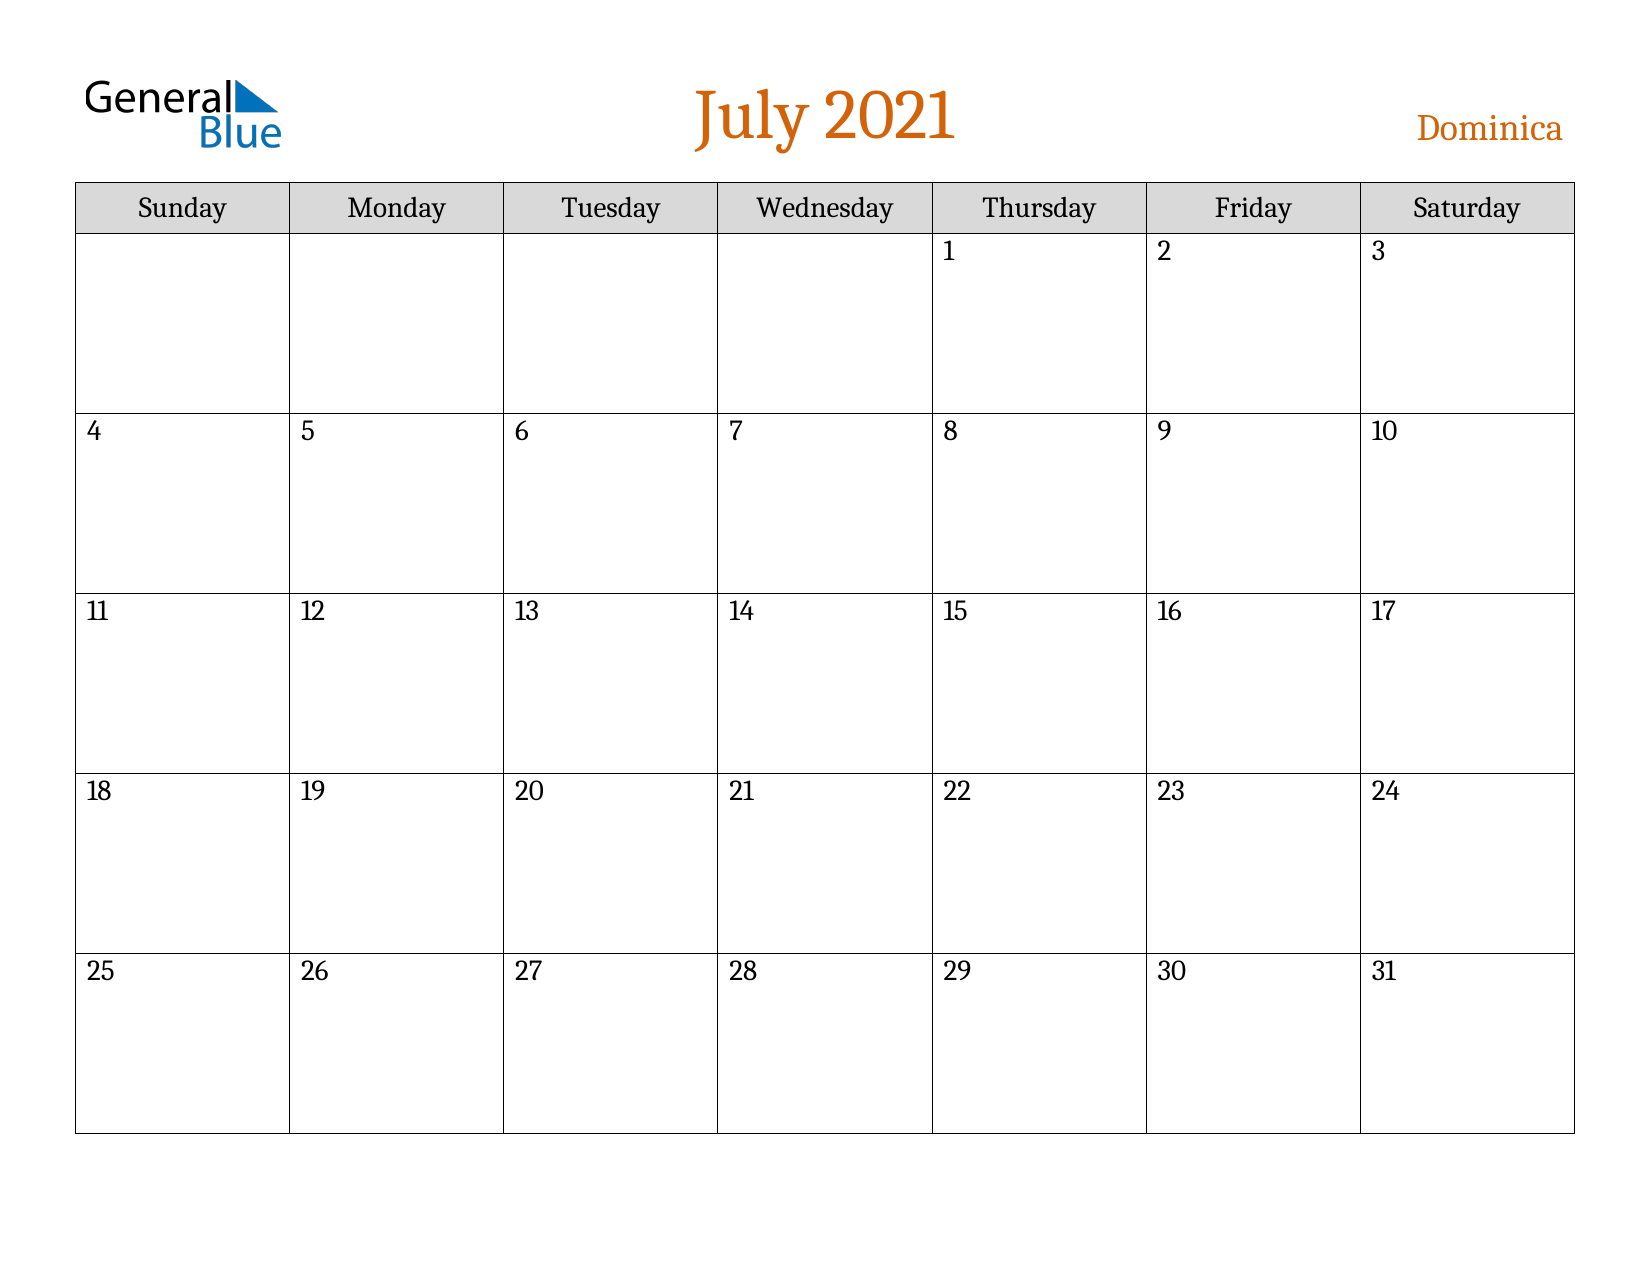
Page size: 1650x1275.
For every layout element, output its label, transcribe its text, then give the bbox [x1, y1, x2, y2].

table_cell 27 [504, 954, 717, 990]
table_cell [933, 990, 1146, 1133]
table_cell [76, 234, 289, 270]
table_header Dominica [1146, 75, 1574, 182]
table_cell 10 [1361, 414, 1574, 450]
table_cell 31 [1361, 954, 1574, 990]
table_cell [1361, 630, 1574, 773]
table_cell [290, 990, 503, 1133]
table_cell [1147, 810, 1360, 953]
table_cell 29 [933, 954, 1146, 990]
table_cell [1361, 270, 1574, 413]
table_cell 14 [718, 594, 932, 630]
table_cell Friday [1147, 183, 1360, 233]
table_cell 8 [933, 414, 1146, 450]
table_cell 9 [1147, 414, 1360, 450]
table_cell [933, 630, 1146, 773]
table_cell [76, 270, 289, 413]
table_cell [1147, 630, 1360, 773]
table_cell 25 [76, 954, 289, 990]
picture [86, 80, 281, 148]
table_cell Monday [290, 183, 503, 233]
table_cell 13 [504, 594, 717, 630]
table_cell [1147, 270, 1360, 413]
table_cell 19 [290, 774, 503, 810]
table_cell [718, 270, 932, 413]
table_cell 24 [1361, 774, 1574, 810]
table_cell [290, 270, 503, 413]
table_cell [504, 990, 717, 1133]
table_cell 21 [718, 774, 932, 810]
table_cell [1147, 450, 1360, 593]
table_cell 7 [718, 414, 932, 450]
table_cell [933, 450, 1146, 593]
table_cell 5 [290, 414, 503, 450]
table_header July 2021 [504, 75, 1146, 182]
table_header [76, 75, 503, 182]
table_cell [933, 270, 1146, 413]
table_cell 1 [933, 234, 1146, 270]
table_cell 26 [290, 954, 503, 990]
table_cell Tuesday [504, 183, 717, 233]
table_cell [504, 270, 717, 413]
table_cell Wednesday [718, 183, 932, 233]
table_cell 2 [1147, 234, 1360, 270]
table_cell [76, 810, 289, 953]
table_cell 15 [933, 594, 1146, 630]
table_cell Thursday [933, 183, 1146, 233]
table_cell Saturday [1361, 183, 1574, 233]
table_cell [718, 990, 932, 1133]
table_cell 12 [290, 594, 503, 630]
table_cell [290, 450, 503, 593]
table_cell [504, 810, 717, 953]
table_cell [1361, 990, 1574, 1133]
table_cell 30 [1147, 954, 1360, 990]
table_cell [290, 810, 503, 953]
table_cell [76, 630, 289, 773]
table_cell [718, 450, 932, 593]
table_cell 4 [76, 414, 289, 450]
table_cell [504, 450, 717, 593]
table_cell [718, 234, 932, 270]
table_cell [504, 234, 717, 270]
table_cell [76, 990, 289, 1133]
table_cell 6 [504, 414, 717, 450]
table_cell 3 [1361, 234, 1574, 270]
table_cell [290, 630, 503, 773]
table_cell [290, 234, 503, 270]
table_cell 28 [718, 954, 932, 990]
table_cell [933, 810, 1146, 953]
table_cell [718, 630, 932, 773]
table_cell 17 [1361, 594, 1574, 630]
table_cell 20 [504, 774, 717, 810]
table_cell 16 [1147, 594, 1360, 630]
table_cell 11 [76, 594, 289, 630]
table_cell 18 [76, 774, 289, 810]
table_cell [718, 810, 932, 953]
table_cell [1361, 810, 1574, 953]
table_cell Sunday [76, 183, 289, 233]
table_cell [1147, 990, 1360, 1133]
table_cell [1361, 450, 1574, 593]
table_cell 23 [1147, 774, 1360, 810]
table_cell [76, 450, 289, 593]
table_cell 22 [933, 774, 1146, 810]
table_cell [504, 630, 717, 773]
